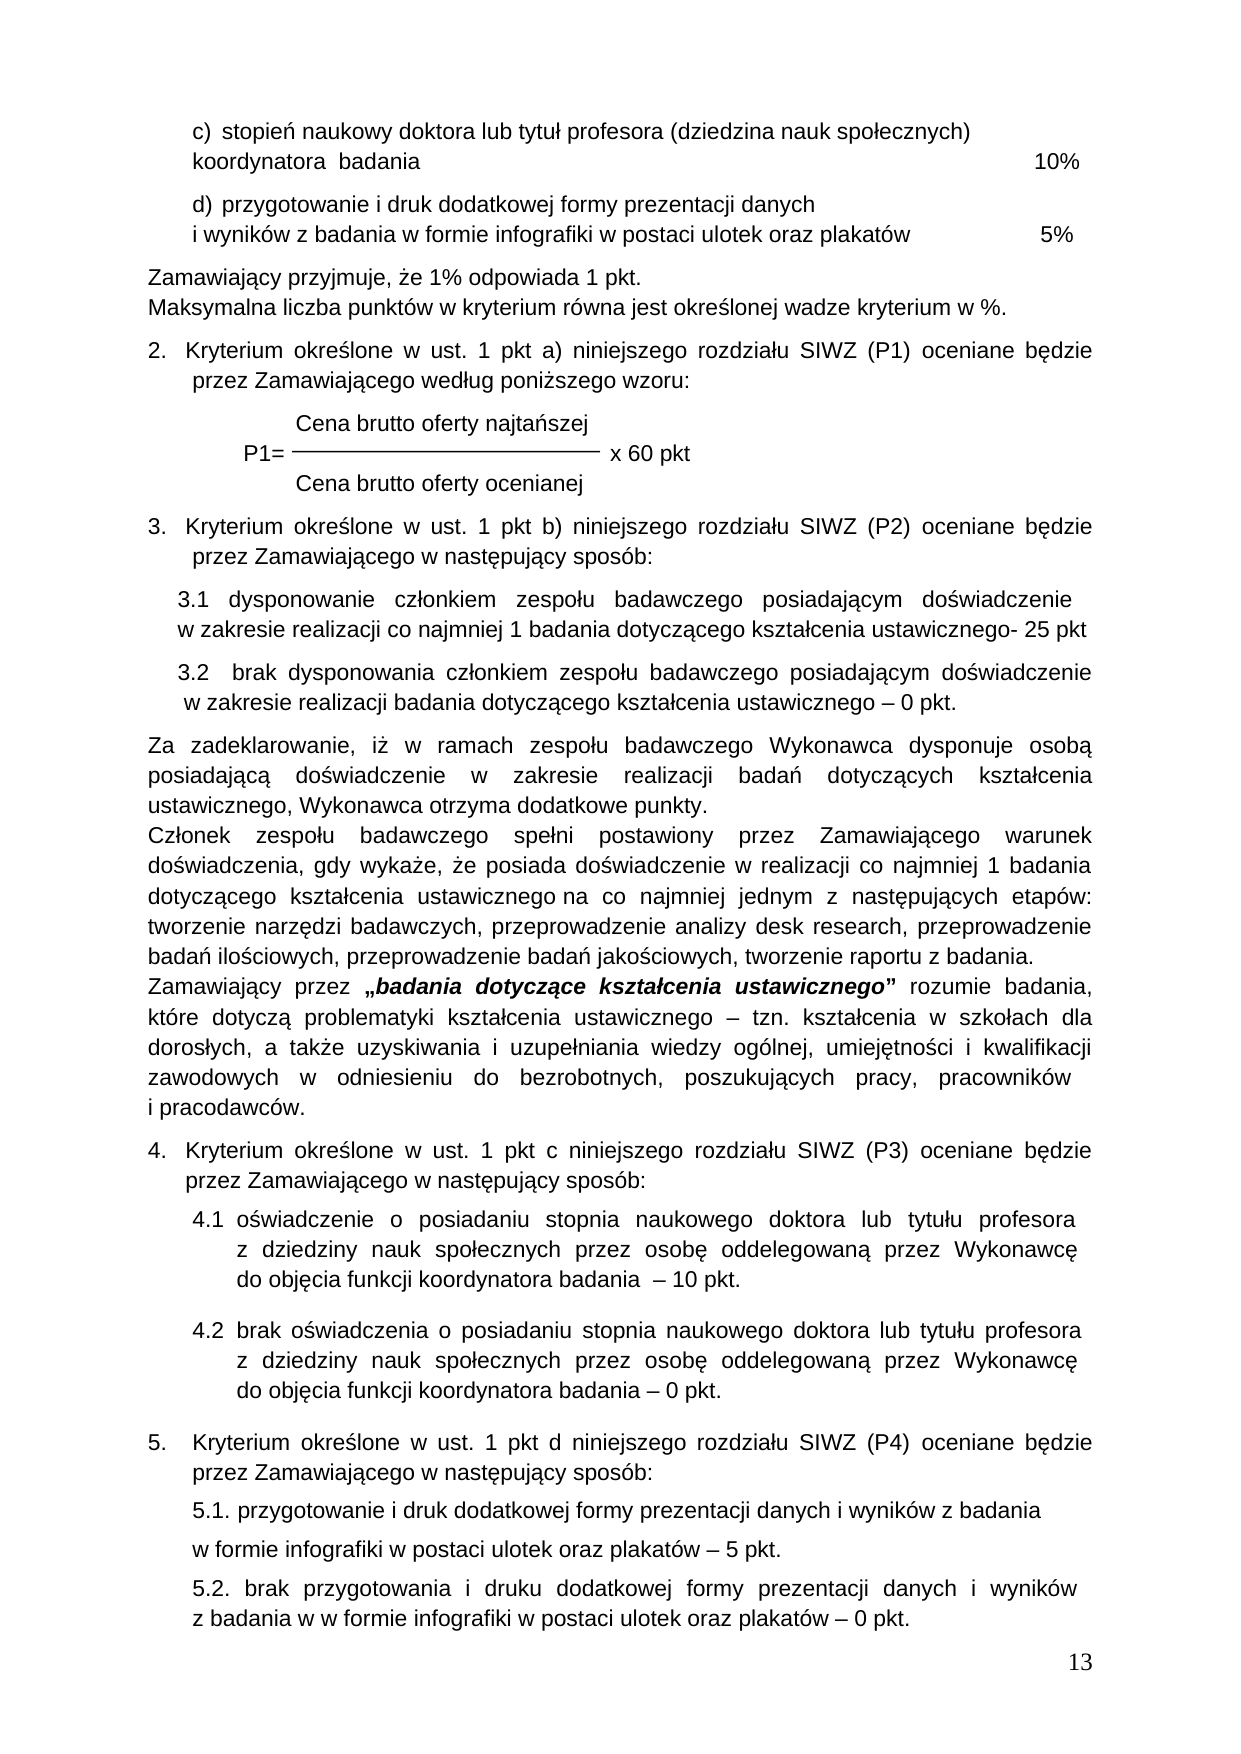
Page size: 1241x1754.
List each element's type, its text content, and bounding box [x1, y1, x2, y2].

text Zamawiający przyjmuje, że 1% odpowiada 1 pkt. [148, 264, 1092, 290]
text 5.1. przygotowanie i druk dodatkowej formy prezentacji danych i wyników z badania [192, 1497, 1092, 1524]
text Maksymalna liczba punktów w kryterium równa jest określonej wadze kryterium w %. [148, 294, 1092, 321]
text Członek zespołu badawczego spełni postawiony przez Zamawiającego warunek doświadczenia, gdy wykaże, że posiada doświadczenie w realizacji co najmniej 1 badania dotyczącego kształcenia ustawicznego na co najmniej jednym z następujących etapów: tworzenie narzędzi badawczych, przeprowadzenie analizy desk research, przeprowadzenie badań ilościowych, przeprowadzenie badań jakościowych, tworzenie raportu z badania. [148, 822, 1092, 969]
text 3.2 brak dysponowania członkiem zespołu badawczego posiadającym doświadczenie w zakresie realizacji badania dotyczącego kształcenia ustawicznego – 0 pkt. [177, 659, 1092, 715]
text Za zadeklarowanie, iż w ramach zespołu badawczego Wykonawca dysponuje osobą posiadającą doświadczenie w zakresie realizacji badań dotyczących kształcenia ustawicznego, Wykonawca otrzyma dodatkowe punkty. [148, 732, 1092, 818]
list c) stopień naukowy doktora lub tytuł profesora (dziedzina nauk społecznych) koordynatora badania 10% [192, 118, 1092, 175]
text P1= x 60 pkt [148, 440, 1092, 466]
text 3.1 dysponowanie członkiem zespołu badawczego posiadającym doświadczenie w zakresie realizacji co najmniej 1 badania dotyczącego kształcenia ustawicznego- 25 pkt [177, 586, 1092, 642]
text Cena brutto oferty najtańszej [222, 410, 1092, 436]
text Cena brutto oferty ocenianej [222, 470, 1092, 497]
list brak oświadczenia o posiadaniu stopnia naukowego doktora lub tytułu profesora z dziedziny nauk społecznych przez osobę oddelegowaną przez Wykonawcę do objęcia funkcji koordynatora badania – 0 pkt. [192, 1317, 1092, 1404]
list oświadczenie o posiadaniu stopnia naukowego doktora lub tytułu profesora z dziedziny nauk społecznych przez osobę oddelegowaną przez Wykonawcę do objęcia funkcji koordynatora badania – 10 pkt. [192, 1206, 1092, 1292]
text 5.2. brak przygotowania i druku dodatkowej formy prezentacji danych i wyników z badania w w formie infografiki w postaci ulotek oraz plakatów – 0 pkt. [192, 1575, 1092, 1631]
list d) przygotowanie i druk dodatkowej formy prezentacji danych i wyników z badania w formie infografiki w postaci ulotek oraz plakatów 5% [192, 191, 1092, 248]
list Kryterium określone w ust. 1 pkt d niniejszego rozdziału SIWZ (P4) oceniane będzie przez Zamawiającego w następujący sposób: [148, 1428, 1092, 1485]
list Kryterium określone w ust. 1 pkt b) niniejszego rozdziału SIWZ (P2) oceniane będzie przez Zamawiającego w następujący sposób: [148, 513, 1092, 569]
list Kryterium określone w ust. 1 pkt a) niniejszego rozdziału SIWZ (P1) oceniane będzie przez Zamawiającego według poniższego wzoru: [148, 337, 1092, 393]
list Kryterium określone w ust. 1 pkt c niniejszego rozdziału SIWZ (P3) oceniane będzie przez Zamawiającego w następujący sposób: [148, 1137, 1092, 1193]
text w formie infografiki w postaci ulotek oraz plakatów – 5 pkt. [192, 1536, 1092, 1563]
text Zamawiający przez „badania dotyczące kształcenia ustawicznego” rozumie badania, które dotyczą problematyki kształcenia ustawicznego – tzn. kształcenia w szkołach dla dorosłych, a także uzyskiwania i uzupełniania wiedzy ogólnej, umiejętności i kwalifikacji zawodowych w odniesieniu do bezrobotnych, poszukujących pracy, pracowników i pracodawców. [148, 973, 1092, 1121]
